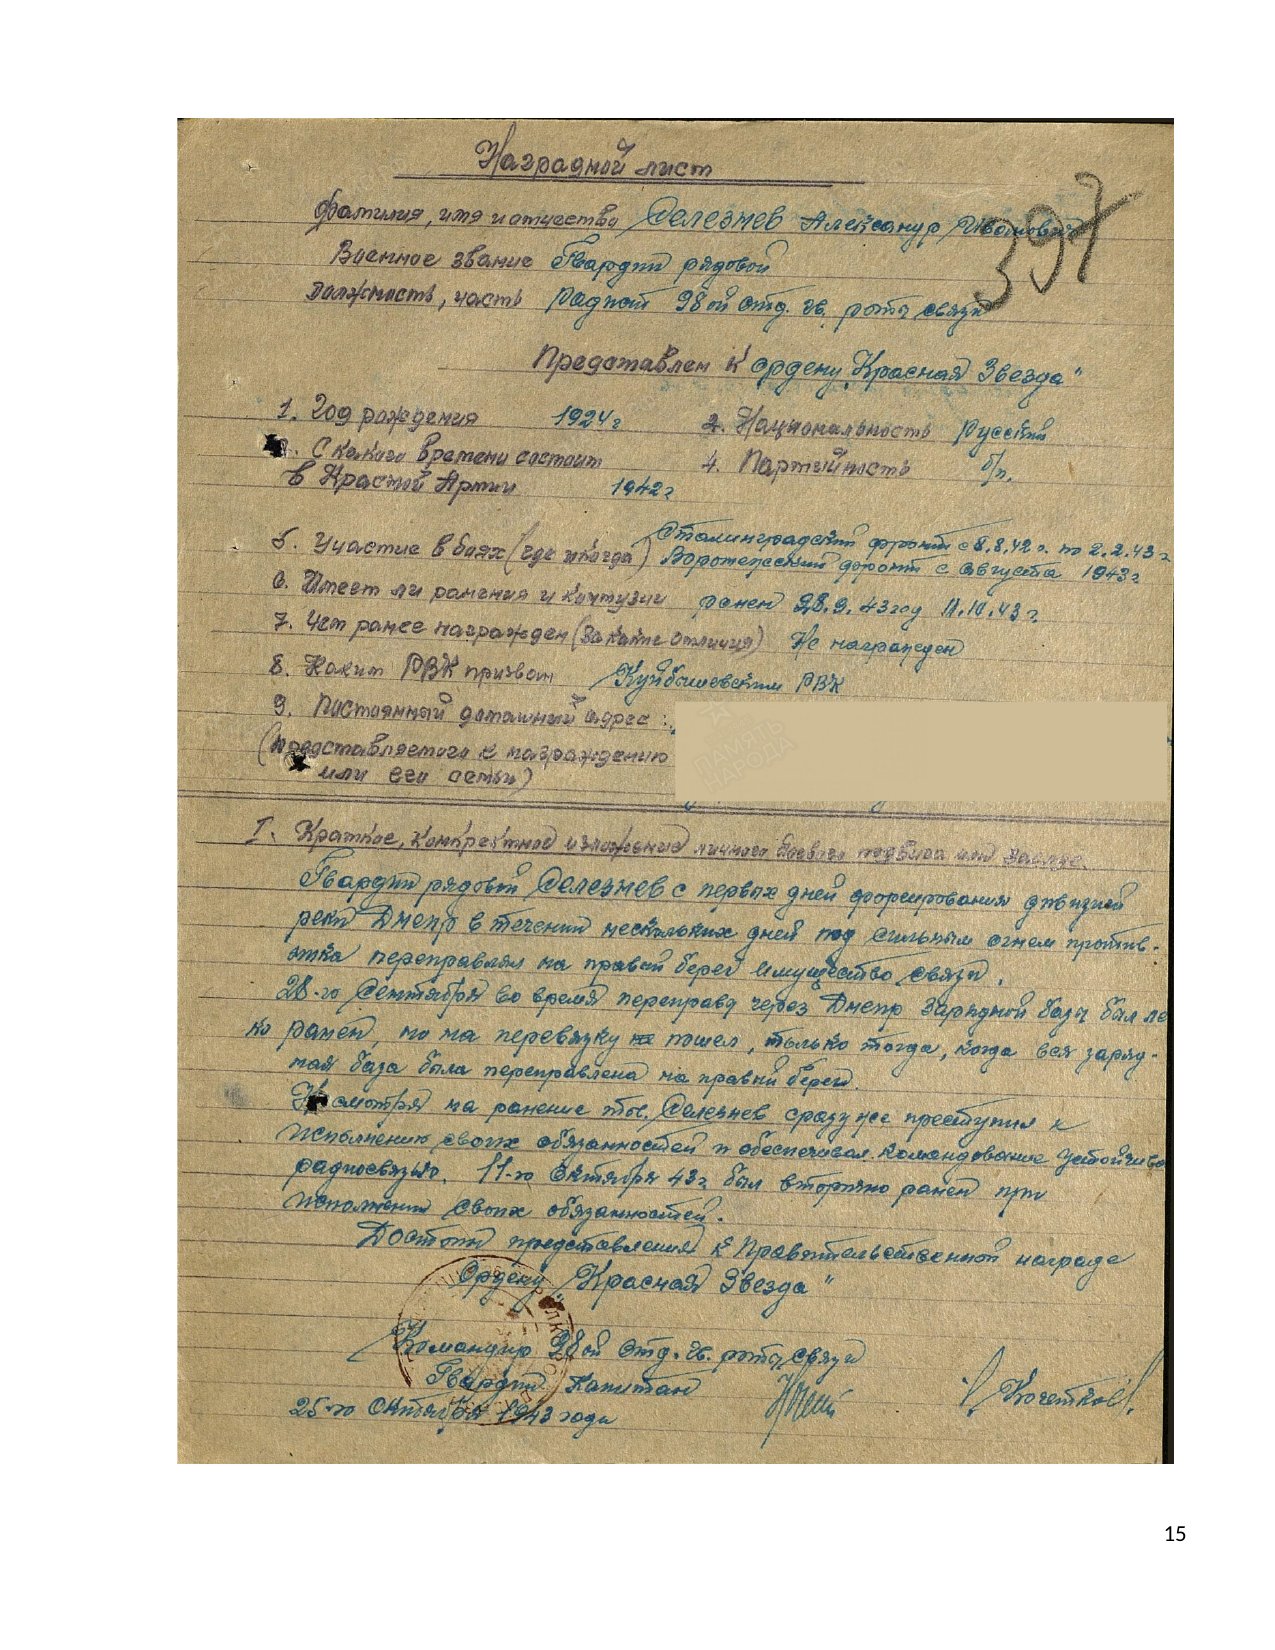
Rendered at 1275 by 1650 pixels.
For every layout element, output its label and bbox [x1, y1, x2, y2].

picture [177, 118, 1174, 1464]
